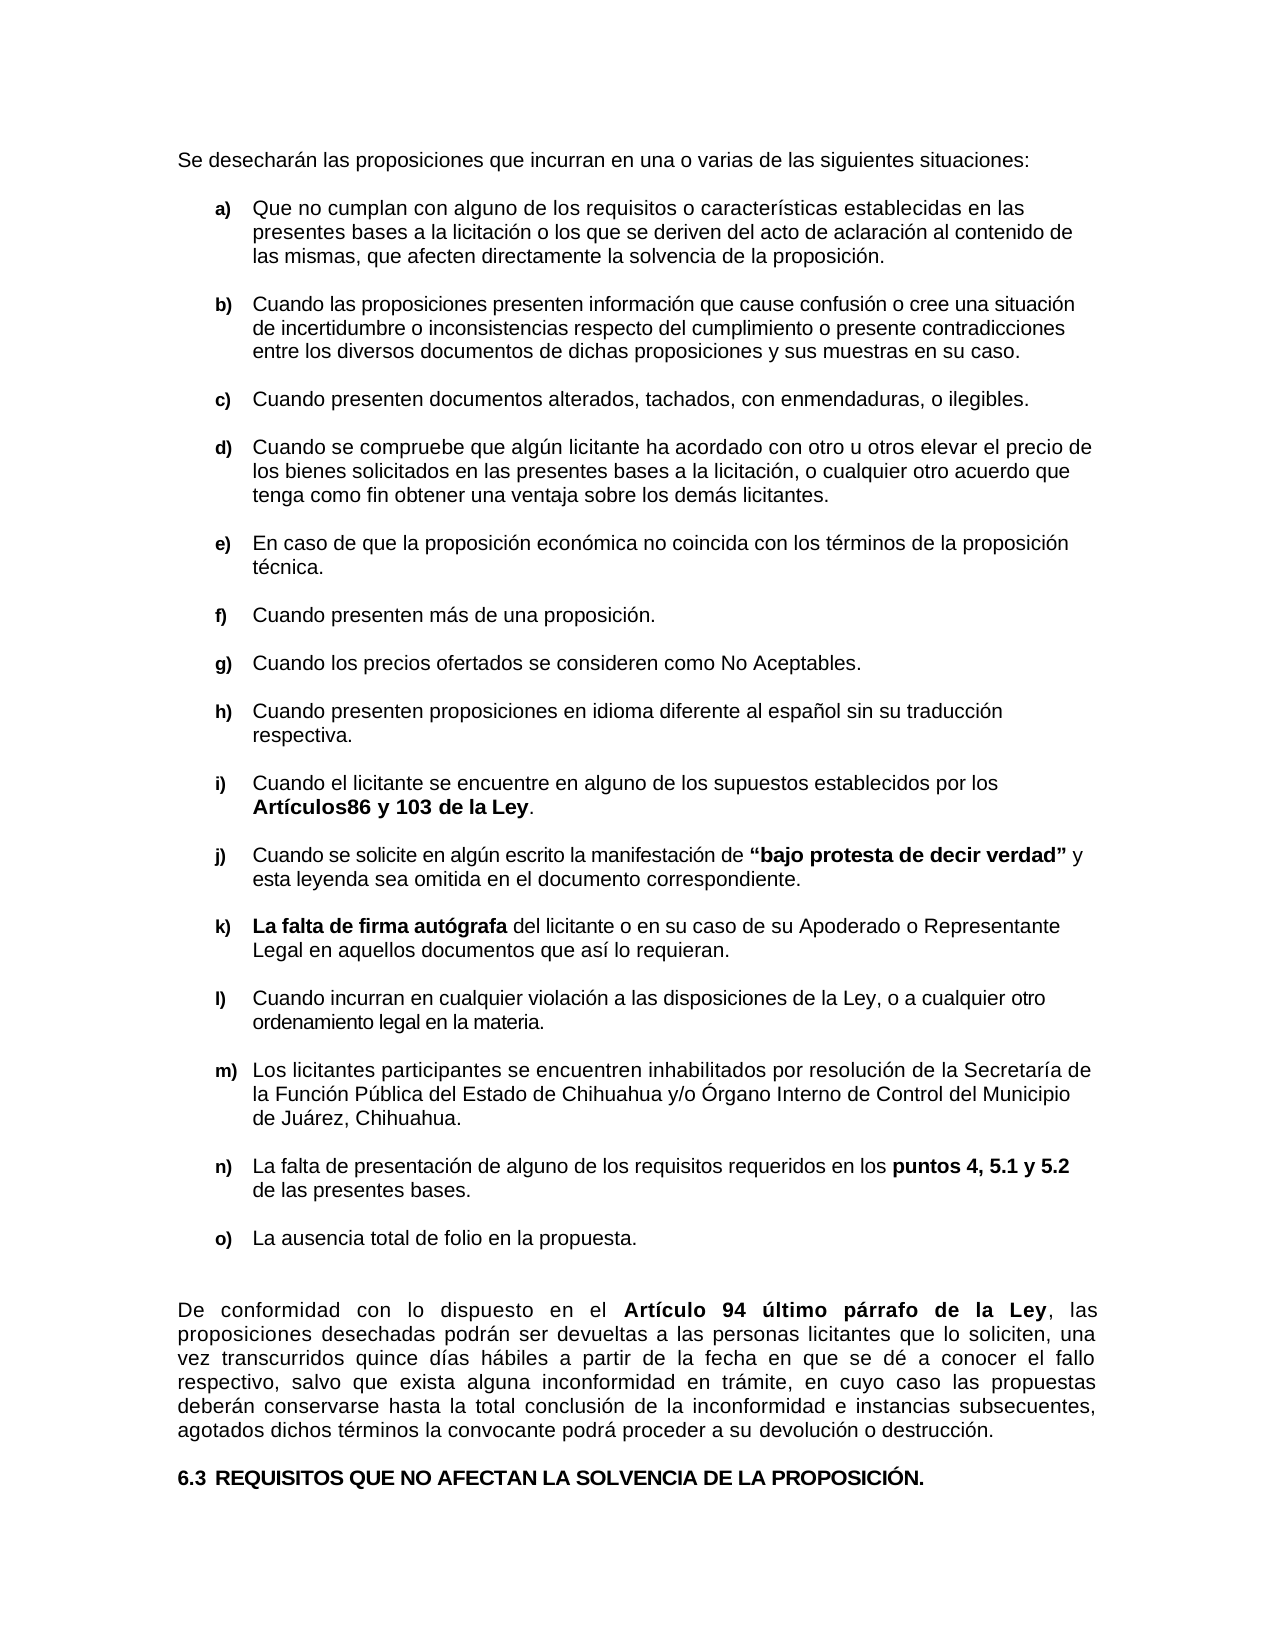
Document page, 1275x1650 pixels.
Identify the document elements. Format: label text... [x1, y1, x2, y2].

list Cuando presenten documentos alterados, tachados, con enmendaduras, o ilegibles. [215, 387, 1098, 411]
list Cuando se solicite en algún escrito la manifestación de “bajo protesta de decir verdad” y esta leyenda sea omitida en el documento correspondiente. [215, 842, 1098, 890]
list Cuando el licitante se encuentre en alguno de los supuestos establecidos por los Artículos86 y 103 de la Ley. [215, 771, 1098, 818]
list La ausencia total de folio en la propuesta. [215, 1226, 1098, 1250]
list Cuando incurran en cualquier violación a las disposiciones de la Ley, o a cualquier otro ordenamiento legal en la materia. [215, 986, 1098, 1034]
list REQUISITOS QUE NO AFECTAN LA SOLVENCIA DE LA PROPOSICIÓN. [177, 1465, 1098, 1489]
list Cuando las proposiciones presenten información que cause confusión o cree una situación de incertidumbre o inconsistencias respecto del cumplimiento o presente contradicciones entre los diversos documentos de dichas proposiciones y sus muestras en su caso. [215, 291, 1098, 363]
list Cuando presenten más de una proposición. [215, 603, 1098, 627]
list En caso de que la proposición económica no coincida con los términos de la proposición técnica. [215, 531, 1098, 579]
list Los licitantes participantes se encuentren inhabilitados por resolución de la Secretaría de la Función Pública del Estado de Chihuahua y/o Órgano Interno de Control del Municipio de Juárez, Chihuahua. [215, 1058, 1098, 1130]
list La falta de firma autógrafa del licitante o en su caso de su Apoderado o Representante Legal en aquellos documentos que así lo requieran. [215, 914, 1098, 962]
text De conformidad con lo dispuesto en el Artículo 94 último párrafo de la Ley, las proposiciones desechadas podrán ser devueltas a las personas licitantes que lo soliciten, una vez transcurridos quince días hábiles a partir de la fecha en que se dé a conocer el fallo respectivo, salvo que exista alguna inconformidad en trámite, en cuyo caso las propuestas deberán conservarse hasta la total conclusión de la inconformidad e instancias subsecuentes, agotados dichos términos la convocante podrá proceder a su devolución o destrucción. [177, 1298, 1098, 1441]
list Cuando se compruebe que algún licitante ha acordado con otro u otros elevar el precio de los bienes solicitados en las presentes bases a la licitación, o cualquier otro acuerdo que tenga como fin obtener una ventaja sobre los demás licitantes. [215, 435, 1098, 507]
list Cuando presenten proposiciones en idioma diferente al español sin su traducción respectiva. [215, 699, 1098, 747]
list Que no cumplan con alguno de los requisitos o características establecidas en las presentes bases a la licitación o los que se deriven del acto de aclaración al contenido de las mismas, que afecten directamente la solvencia de la proposición. [215, 196, 1098, 267]
list La falta de presentación de alguno de los requisitos requeridos en los puntos 4, 5.1 y 5.2 de las presentes bases. [215, 1154, 1098, 1202]
list Cuando los precios ofertados se consideren como No Aceptables. [215, 651, 1098, 675]
text Se desecharán las proposiciones que incurran en una o varias de las siguientes situaciones: [177, 148, 1098, 172]
